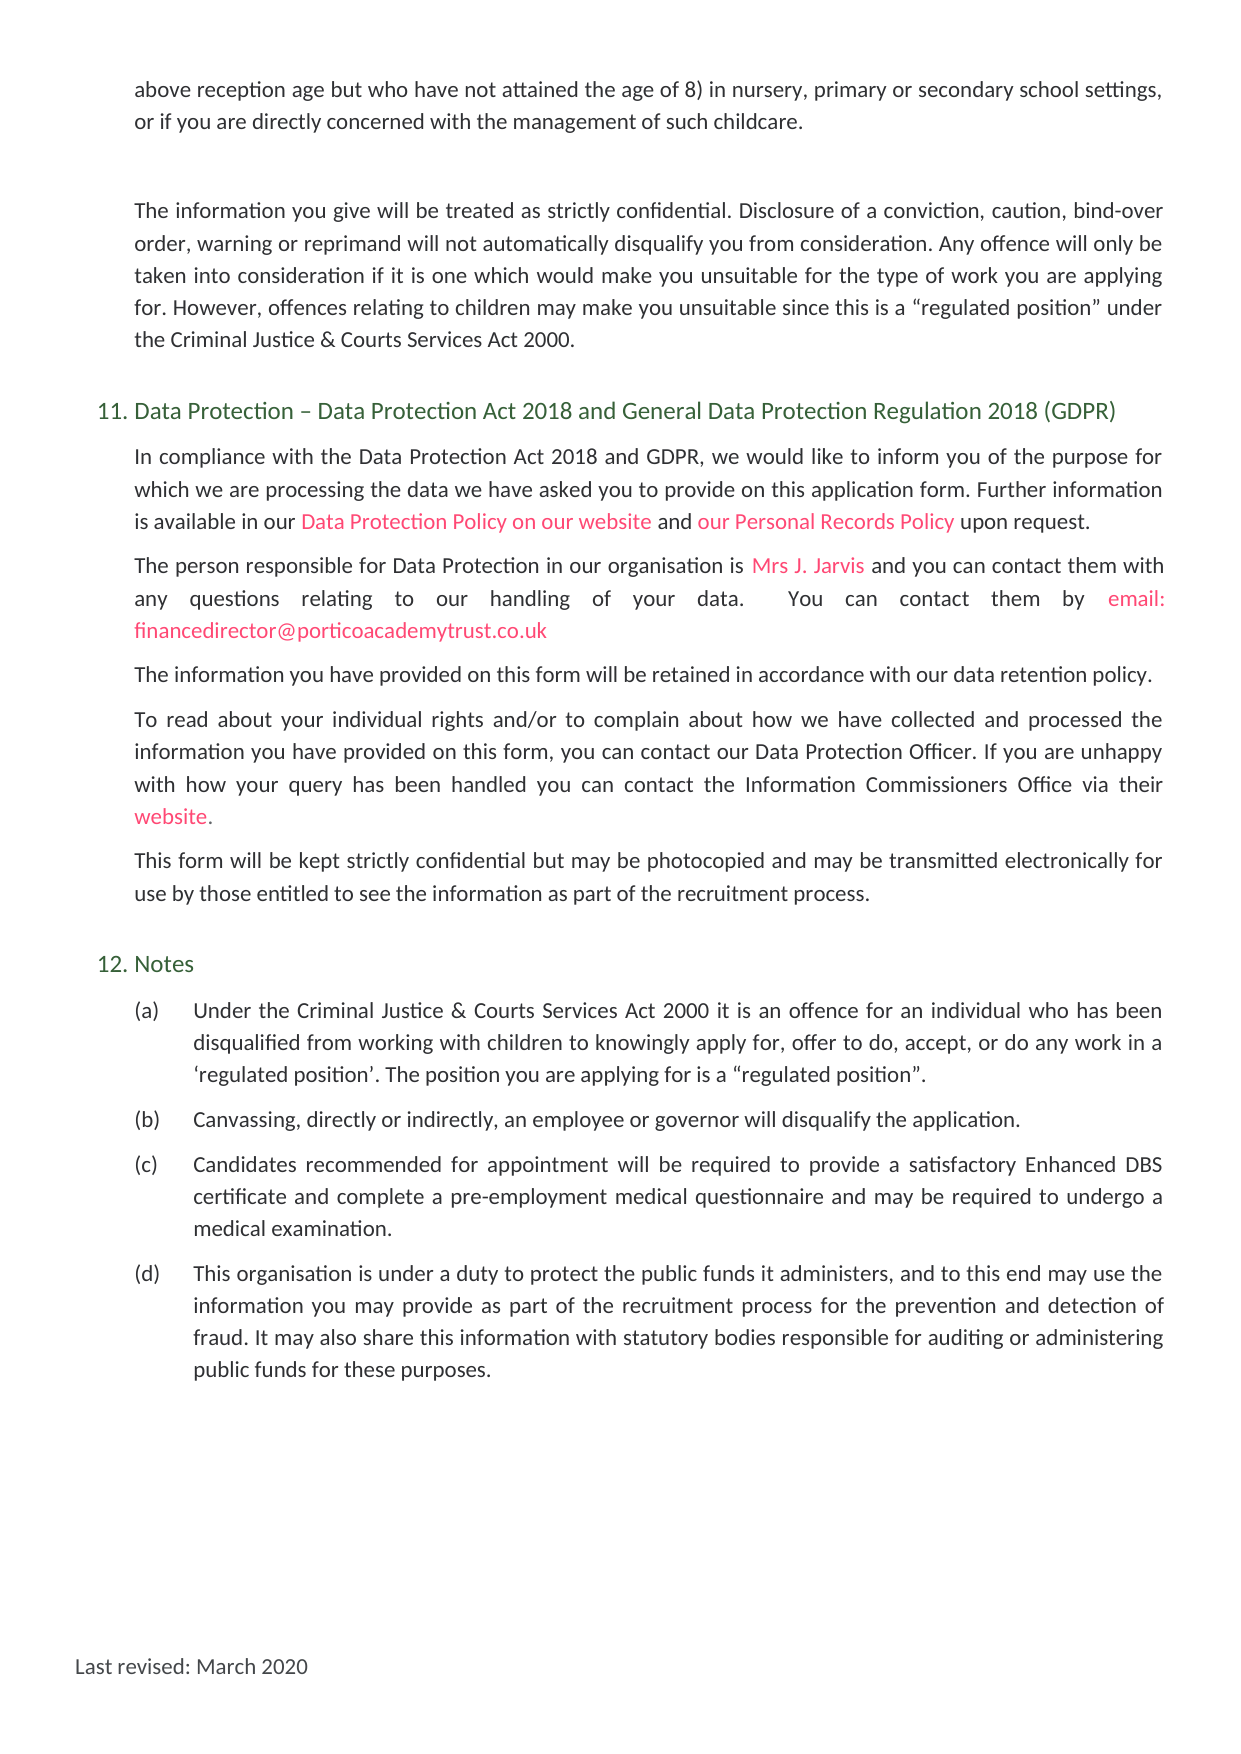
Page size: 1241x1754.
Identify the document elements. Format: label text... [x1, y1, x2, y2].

text (c) Candidates recommended for appointment will be required to provide a satisfactory Enhanced DBS certificate and complete a pre-employment medical questionnaire and may be required to undergo a medical examination. [134, 1150, 1165, 1242]
text (a) Under the Criminal Justice & Courts Services Act 2000 it is an offence for an individual who has been disqualified from working with children to knowingly apply for, offer to do, accept, or do any work in a ‘regulated position’. The position you are applying for is a “regulated position”. [134, 996, 1165, 1088]
text This form will be kept strictly confidential but may be photocopied and may be transmitted electronically for use by those entitled to see the information as part of the recruitment process. [134, 847, 1165, 907]
text (d) This organisation is under a duty to protect the public funds it administers, and to this end may use the information you may provide as part of the recruitment process for the prevention and detection of fraud. It may also share this information with statutory bodies responsible for auditing or administering public funds for these purposes. [134, 1259, 1165, 1383]
text In compliance with the Data Protection Act 2018 and GDPR, we would like to inform you of the purpose for which we are processing the data we have asked you to provide on this application form. Further information is available in our Data Protection Policy on our website and our Personal Records Policy upon request. [134, 442, 1165, 535]
text The information you give will be treated as strictly confidential. Disclosure of a conviction, caution, bind-over order, warning or reprimand will not automatically disqualify you from consideration. Any offence will only be taken into consideration if it is one which would make you unsuitable for the type of work you are applying for. However, offences relating to children may make you unsuitable since this is a “regulated position” under the Criminal Justice & Courts Services Act 2000. [134, 197, 1165, 353]
text (b) Canvassing, directly or indirectly, an employee or governor will disqualify the application. [134, 1105, 1165, 1133]
subtitle Notes [97, 948, 1165, 979]
text The person responsible for Data Protection in our organisation is Mrs J. Jarvis and you can contact them with any questions relating to our handling of your data. You can contact them by email: financedirector@porticoacademytrust.co.uk [134, 552, 1165, 644]
subtitle Data Protection – Data Protection Act 2018 and General Data Protection Regulation 2018 (GDPR) [97, 395, 1165, 426]
text To read about your individual rights and/or to complain about how we have collected and processed the information you have provided on this form, you can contact our Data Protection Officer. If you are unhappy with how your query has been handled you can contact the Information Commissioners Office via their website. [134, 705, 1165, 830]
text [134, 75, 1165, 135]
text The information you have provided on this form will be retained in accordance with our data retention policy. [134, 661, 1165, 689]
